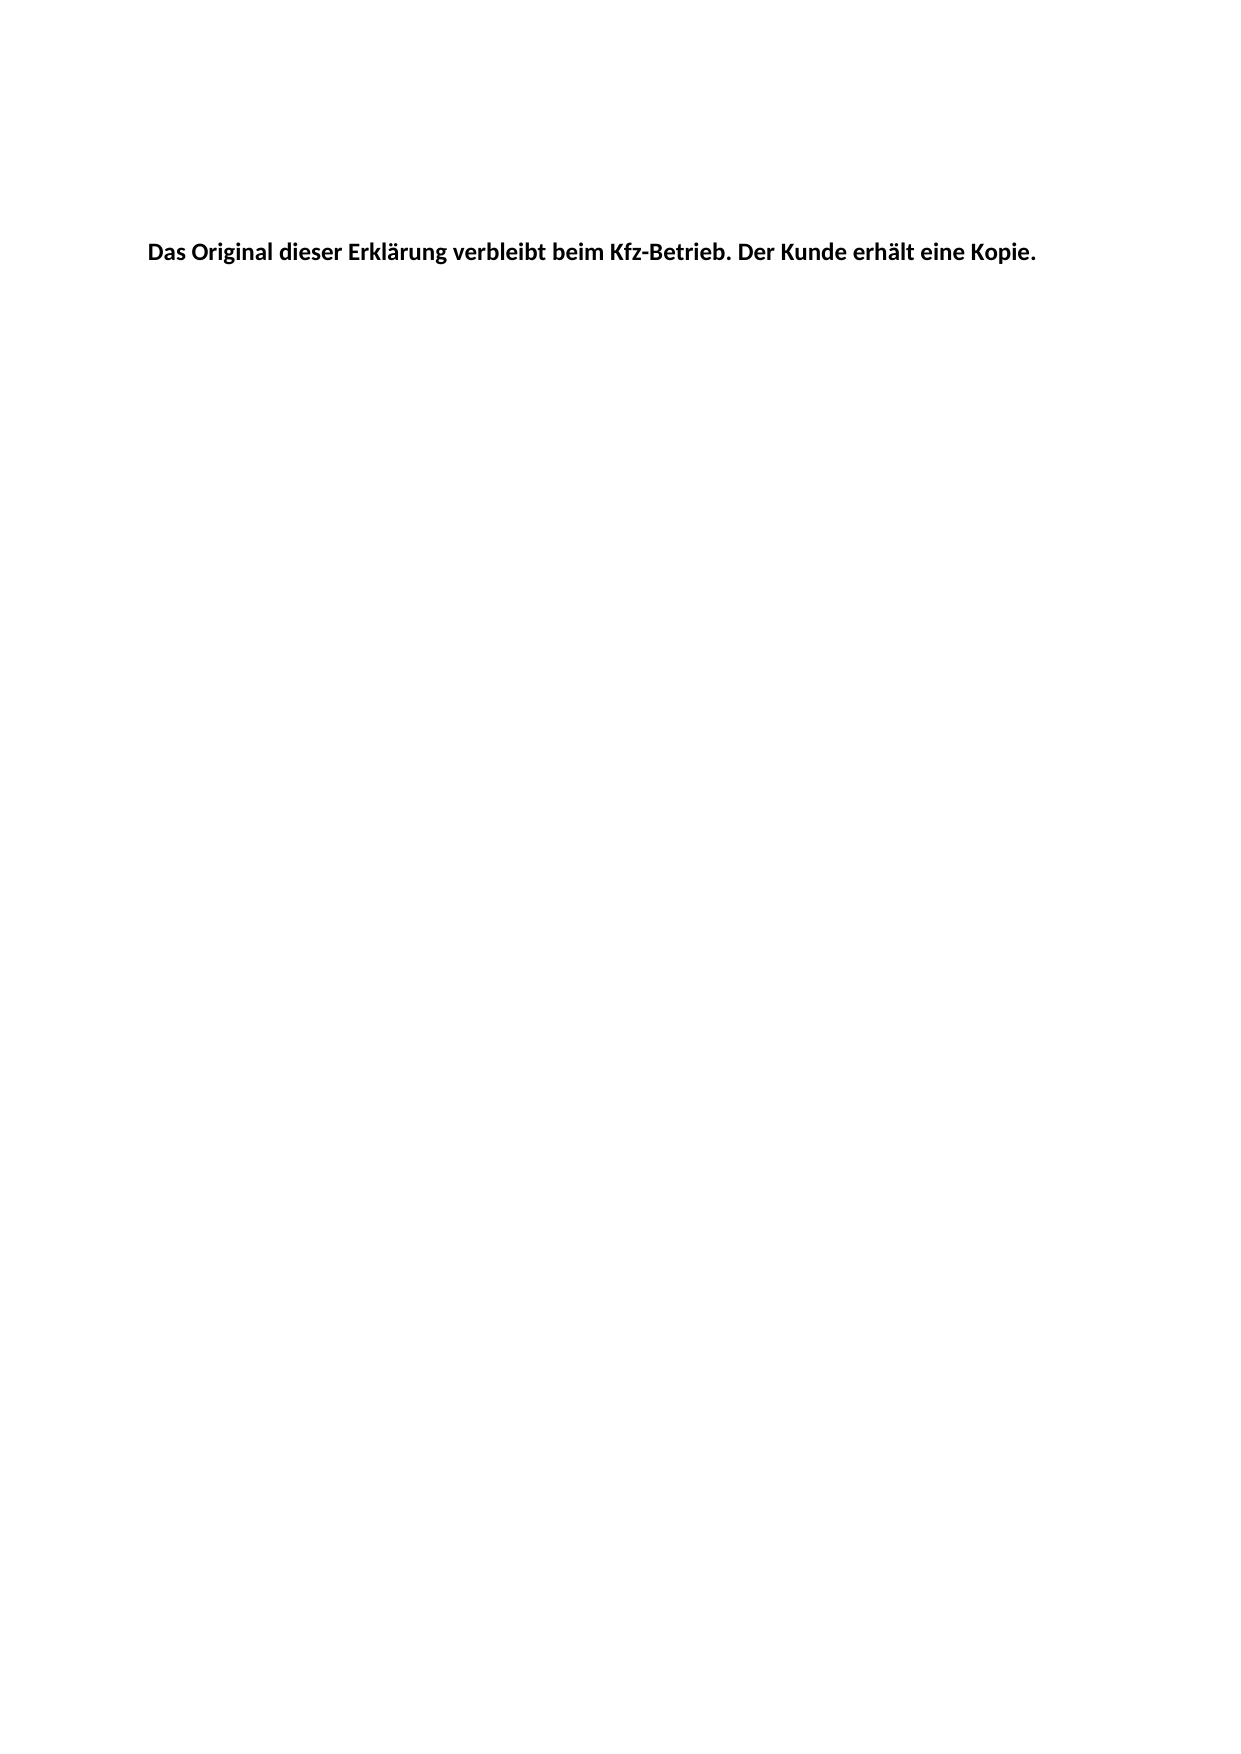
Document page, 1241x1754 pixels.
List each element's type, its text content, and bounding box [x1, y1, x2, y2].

text Das Original dieser Erklärung verbleibt beim Kfz-Betrieb. Der Kunde erhält eine Kopie. [148, 236, 1092, 267]
